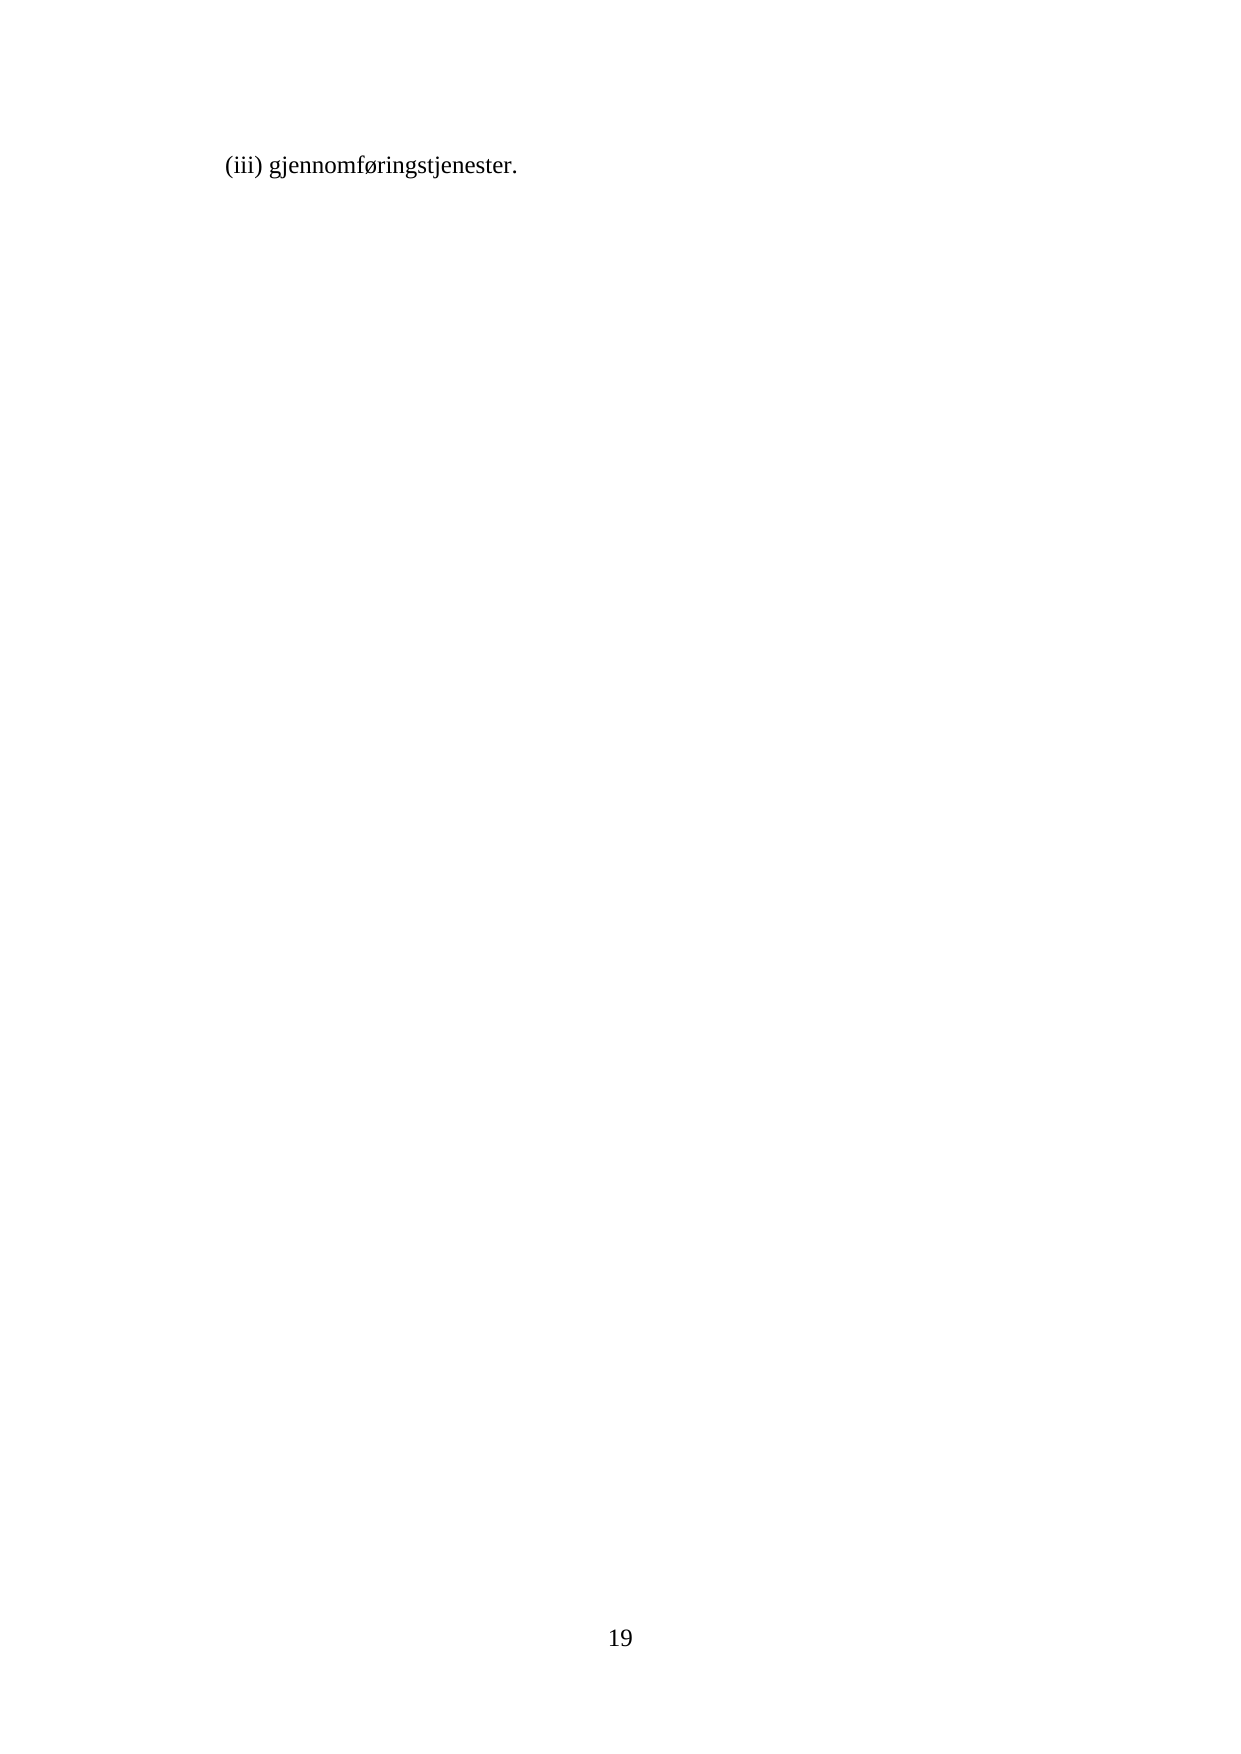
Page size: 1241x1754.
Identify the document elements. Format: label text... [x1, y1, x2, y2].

text (iii) gjennomføringstjenester. [225, 150, 1090, 179]
